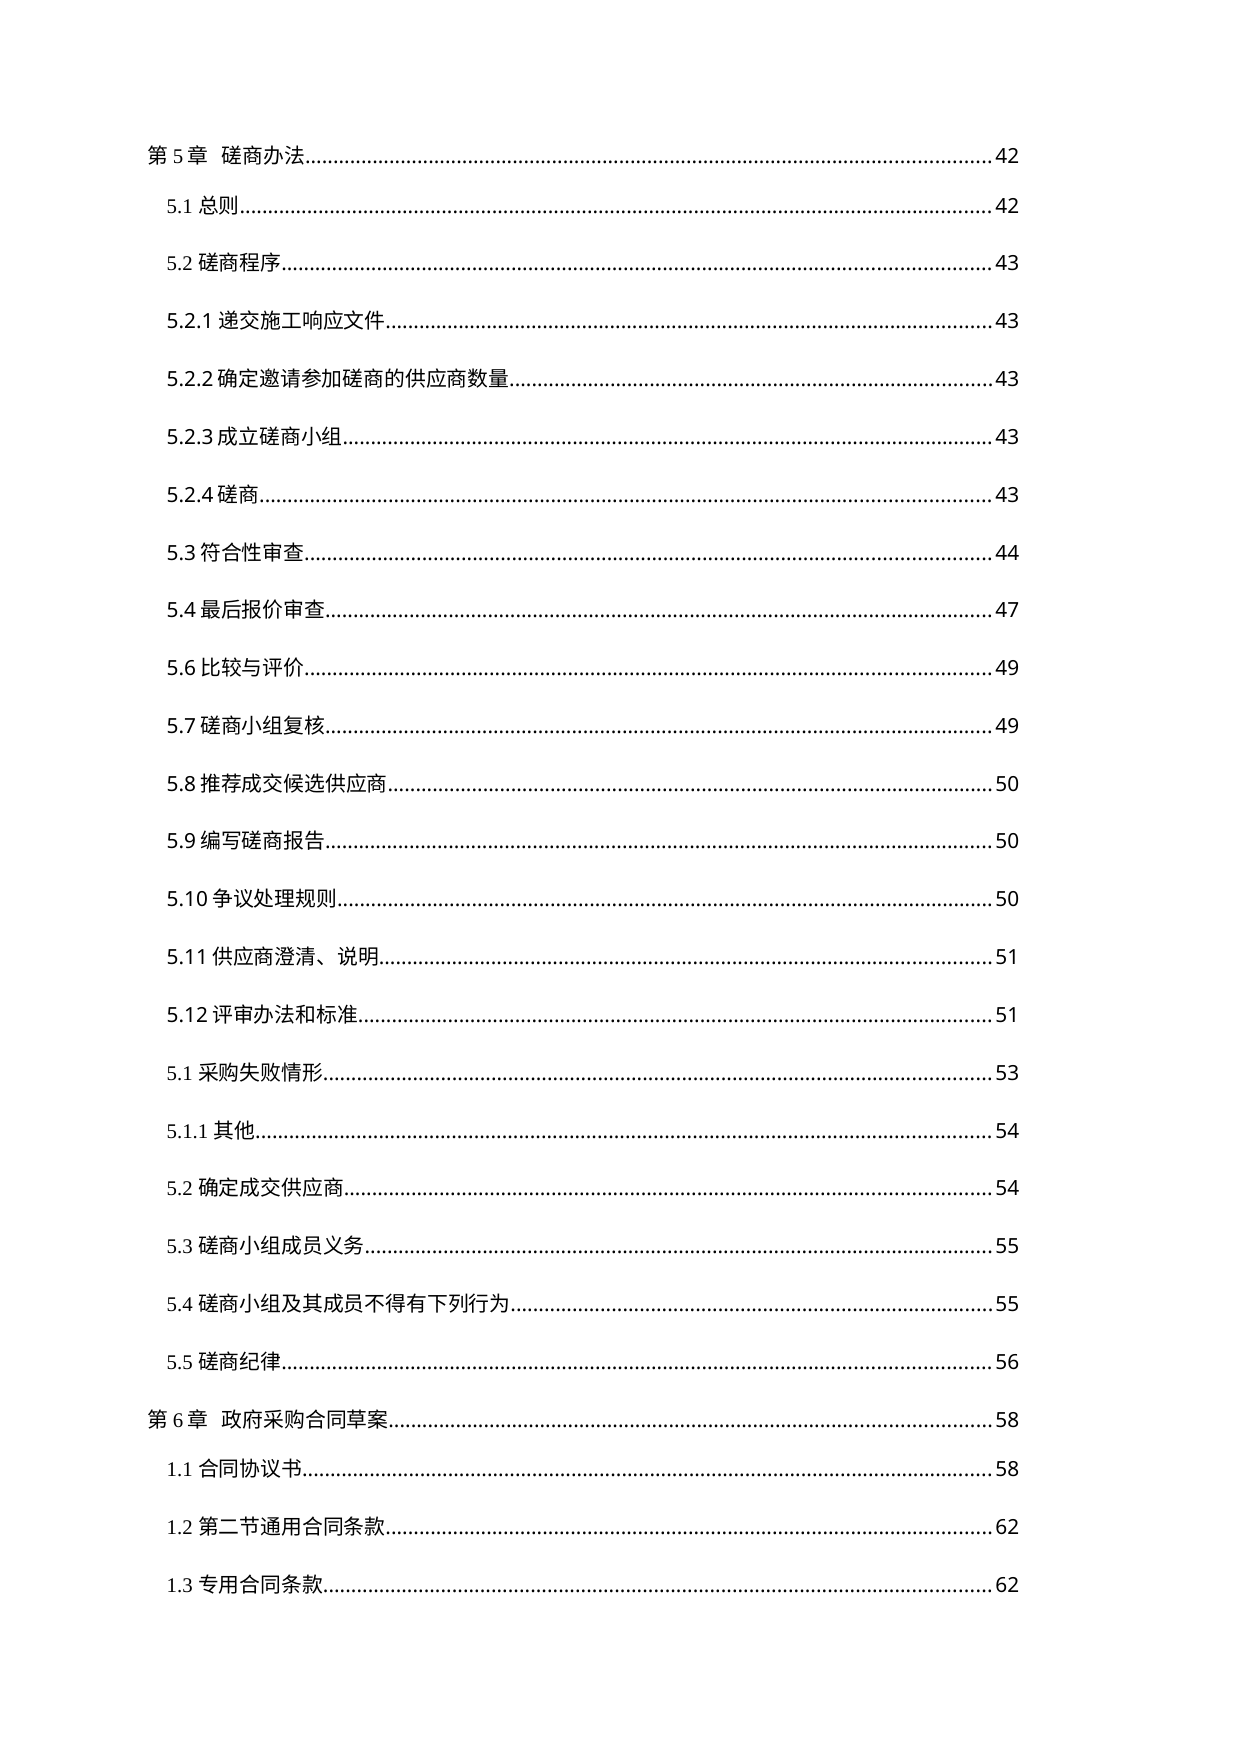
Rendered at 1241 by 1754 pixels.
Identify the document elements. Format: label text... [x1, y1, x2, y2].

text 5.2 磋商程序 43 [166, 246, 1107, 278]
text 5.12评审办法和标准 51 [166, 997, 1107, 1030]
text 5.3 磋商小组成员义务 55 [166, 1228, 1107, 1261]
text 5.1 采购失败情形 53 [166, 1055, 1107, 1087]
text 5.2.2确定邀请参加磋商的供应商数量 43 [166, 361, 1107, 394]
text 1.3 专用合同条款 62 [166, 1567, 1107, 1599]
text 第6章 政府采购合同草案 58 [148, 1402, 1107, 1434]
text 5.10争议处理规则 50 [166, 882, 1107, 914]
text 5.4最后报价审查 47 [166, 592, 1107, 625]
text 5.1.1 其他 54 [166, 1113, 1107, 1145]
text 5.3符合性审查 44 [166, 535, 1107, 567]
text 5.8推荐成交候选供应商 50 [166, 766, 1107, 798]
text 5.4 磋商小组及其成员不得有下列行为 55 [166, 1286, 1107, 1319]
text 5.2.3成立磋商小组 43 [166, 419, 1107, 452]
text 5.2.4磋商 43 [166, 477, 1107, 509]
text 5.2 确定成交供应商 54 [166, 1171, 1107, 1203]
text 5.7磋商小组复核 49 [166, 708, 1107, 741]
text 5.11供应商澄清、说明 51 [166, 939, 1107, 972]
text 5.6比较与评价 49 [166, 650, 1107, 683]
text 第5章 磋商办法 42 [148, 138, 1107, 171]
text 5.9编写磋商报告 50 [166, 824, 1107, 856]
text 1.1 合同协议书 58 [166, 1451, 1107, 1484]
text 1.2 第二节通用合同条款 62 [166, 1509, 1107, 1542]
text 5.1 总则 42 [166, 188, 1107, 220]
text 5.5 磋商纪律 56 [166, 1344, 1107, 1377]
text 5.2.1 递交施工响应文件 43 [166, 303, 1107, 336]
